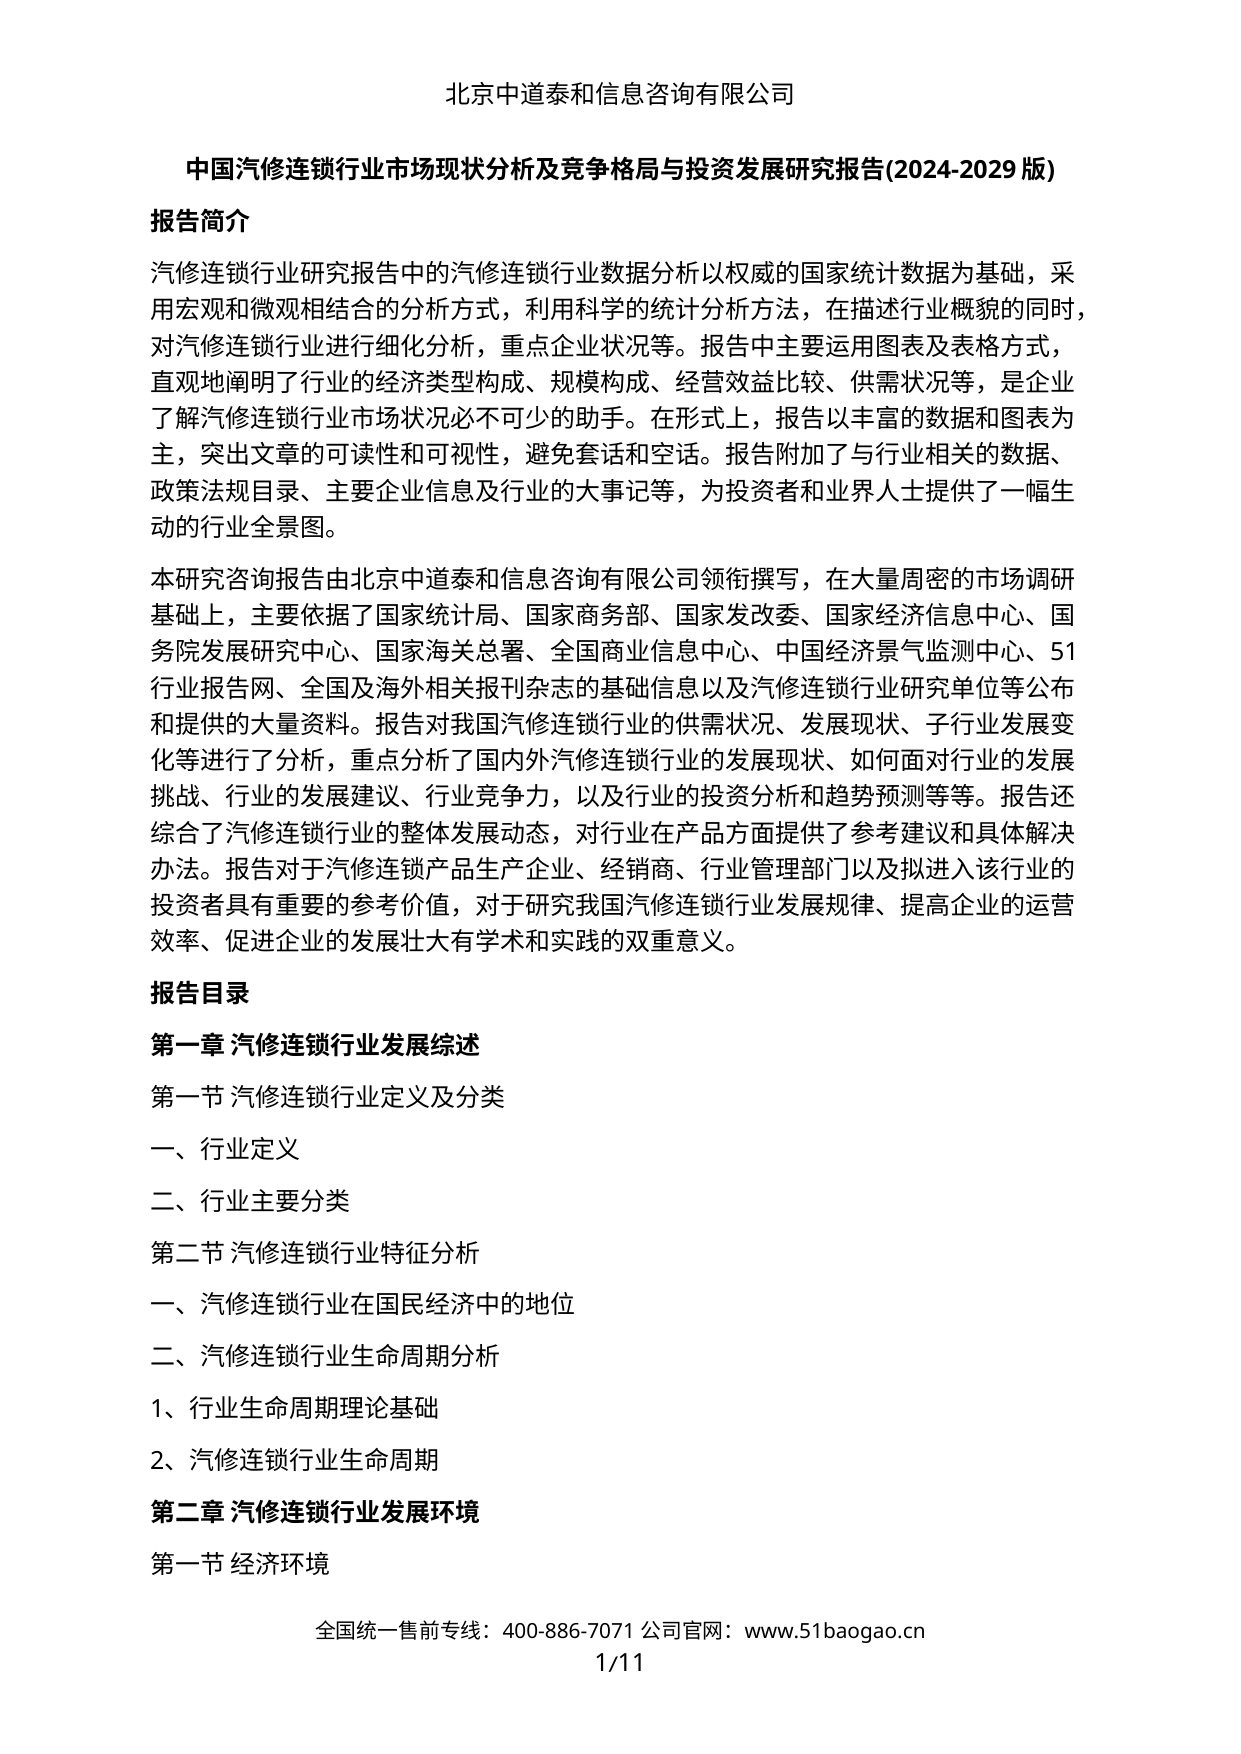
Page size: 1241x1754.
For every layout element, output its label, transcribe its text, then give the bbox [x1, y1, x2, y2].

text 中国汽修连锁行业市场现状分析及竞争格局与投资发展研究报告(2024-2029版) [150, 150, 1090, 186]
text 第一节 汽修连锁行业定义及分类 [150, 1077, 1090, 1114]
text 报告简介 [150, 202, 1090, 238]
text 第一章 汽修连锁行业发展综述 [150, 1026, 1090, 1062]
text 汽修连锁行业研究报告中的汽修连锁行业数据分析以权威的国家统计数据为基础，采用宏观和微观相结合的分析方式，利用科学的统计分析方法，在描述行业概貌的同时，对汽修连锁行业进行细化分析，重点企业状况等。报告中主要运用图表及表格方式，直观地阐明了行业的经济类型构成、规模构成、经营效益比较、供需状况等，是企业了解汽修连锁行业市场状况必不可少的助手。在形式上，报告以丰富的数据和图表为主，突出文章的可读性和可视性，避免套话和空话。报告附加了与行业相关的数据、政策法规目录、主要企业信息及行业的大事记等，为投资者和业界人士提供了一幅生动的行业全景图。 [150, 254, 1090, 544]
text 第二节 汽修连锁行业特征分析 [150, 1233, 1090, 1269]
text 二、行业主要分类 [150, 1181, 1090, 1217]
text 一、汽修连锁行业在国民经济中的地位 [150, 1285, 1090, 1321]
text 二、汽修连锁行业生命周期分析 [150, 1337, 1090, 1373]
text 第一节 经济环境 [150, 1544, 1090, 1581]
text 第二章 汽修连锁行业发展环境 [150, 1492, 1090, 1529]
text 报告目录 [150, 974, 1090, 1010]
text 一、行业定义 [150, 1129, 1090, 1166]
text 1、行业生命周期理论基础 [150, 1389, 1090, 1425]
text 本研究咨询报告由北京中道泰和信息咨询有限公司领衔撰写，在大量周密的市场调研基础上，主要依据了国家统计局、国家商务部、国家发改委、国家经济信息中心、国务院发展研究中心、国家海关总署、全国商业信息中心、中国经济景气监测中心、51行业报告网、全国及海外相关报刊杂志的基础信息以及汽修连锁行业研究单位等公布和提供的大量资料。报告对我国汽修连锁行业的供需状况、发展现状、子行业发展变化等进行了分析，重点分析了国内外汽修连锁行业的发展现状、如何面对行业的发展挑战、行业的发展建议、行业竞争力，以及行业的投资分析和趋势预测等等。报告还综合了汽修连锁行业的整体发展动态，对行业在产品方面提供了参考建议和具体解决办法。报告对于汽修连锁产品生产企业、经销商、行业管理部门以及拟进入该行业的投资者具有重要的参考价值，对于研究我国汽修连锁行业发展规律、提高企业的运营效率、促进企业的发展壮大有学术和实践的双重意义。 [150, 559, 1090, 958]
text 2、汽修连锁行业生命周期 [150, 1441, 1090, 1477]
